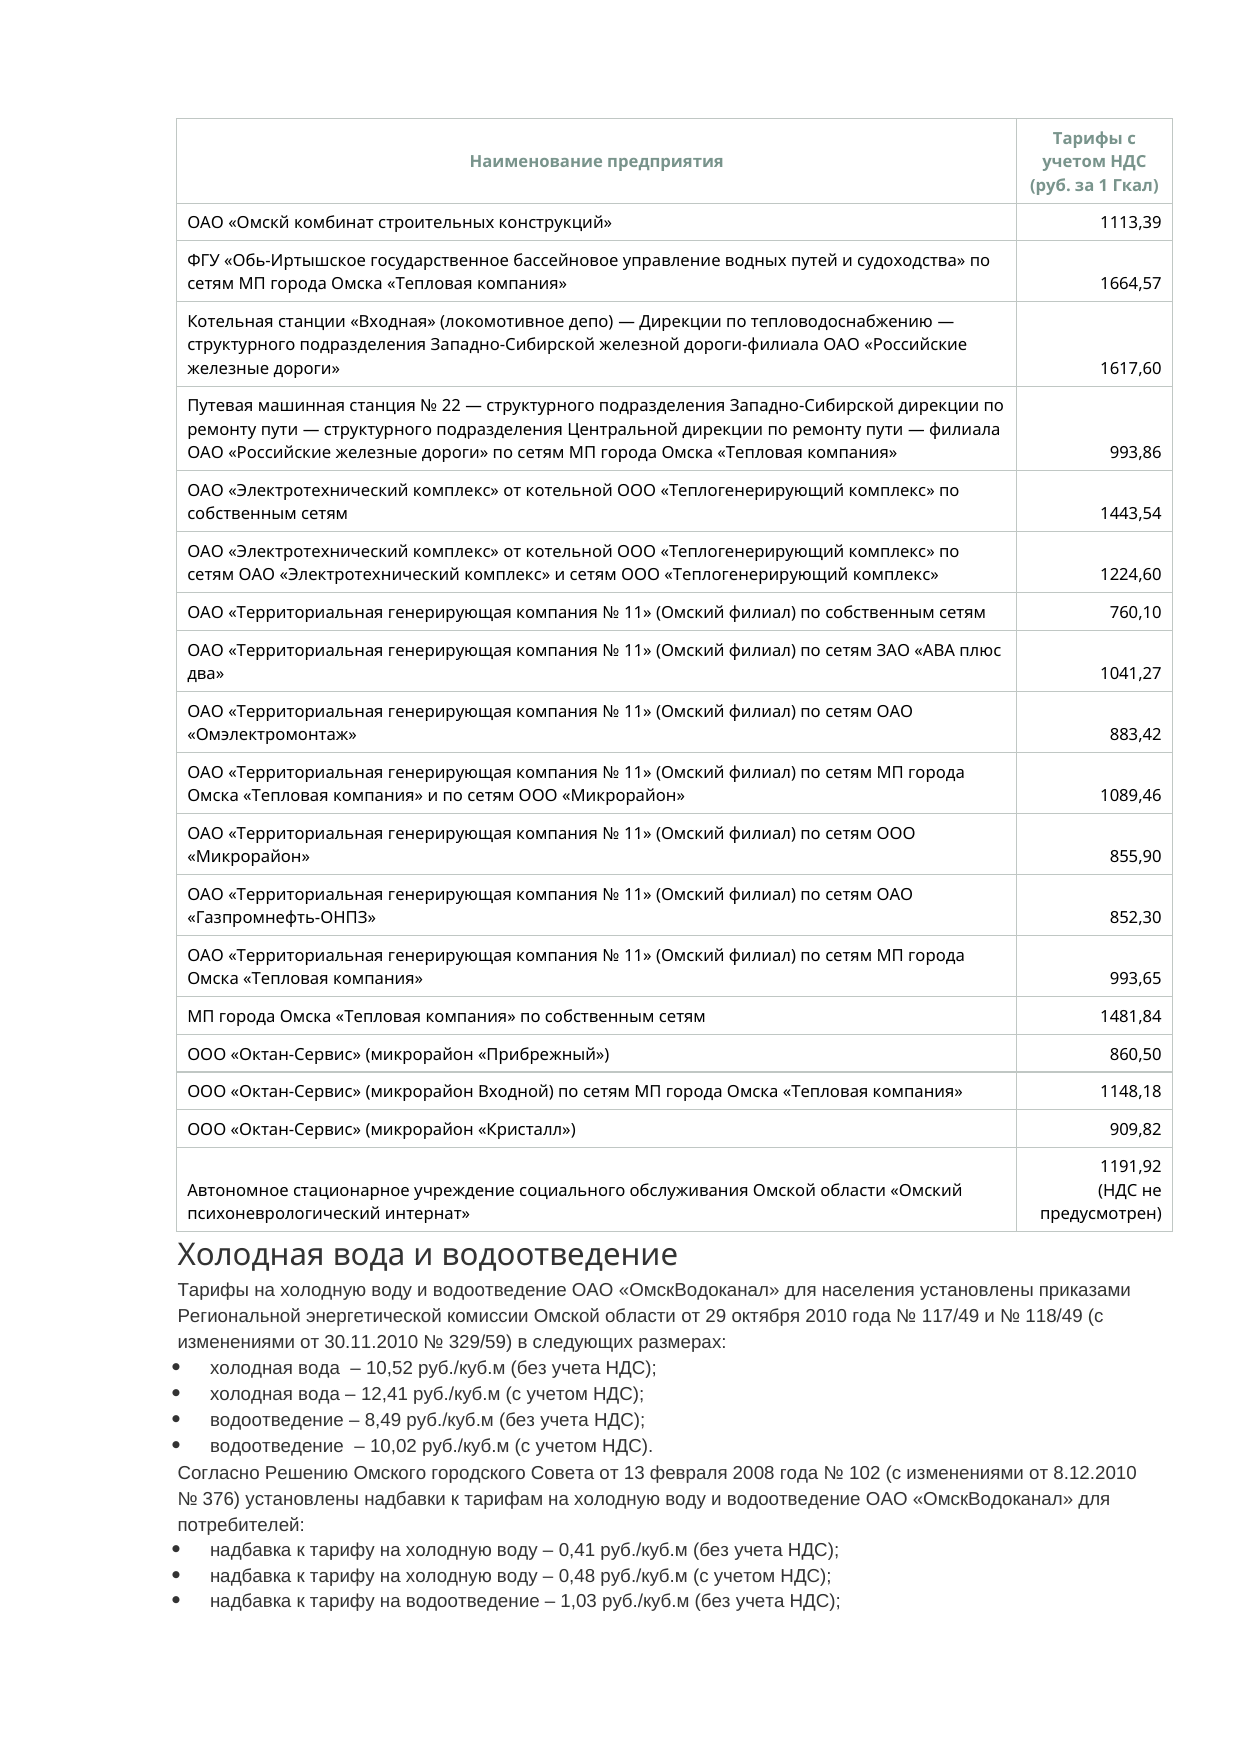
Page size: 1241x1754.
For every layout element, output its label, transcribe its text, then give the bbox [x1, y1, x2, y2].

table_header Наименование предприятия [177, 119, 1016, 203]
table_cell ОАО «Территориальная генерирующая компания № 11» (Омский филиал) по сетям ООО «Микрорайон» [177, 814, 1016, 874]
table_cell ОАО «Территориальная генерирующая компания № 11» (Омский филиал) по сетям ОАО «Газпромнефть-ОНПЗ» [177, 875, 1016, 935]
list надбавка к тарифу на холодную воду – 0,48 руб./куб.м (с учетом НДС); [172, 1561, 1152, 1587]
table_cell 1089,46 [1017, 753, 1172, 813]
table_cell ООО «Октан-Сервис» (микрорайон Входной) по сетям МП города Омска «Тепловая компания» [177, 1073, 1016, 1109]
table_cell 993,65 [1017, 936, 1172, 996]
table_cell ООО «Октан-Сервис» (микрорайон «Кристалл») [177, 1110, 1016, 1147]
table_cell ОАО «Территориальная генерирующая компания № 11» (Омский филиал) по сетям ОАО «Омэлектромонтаж» [177, 692, 1016, 752]
table_header Тарифы с учетом НДС (руб. за 1 Гкал) [1017, 119, 1172, 203]
table_cell 1224,60 [1017, 532, 1172, 592]
table_cell 993,86 [1017, 387, 1172, 470]
table_cell 909,82 [1017, 1110, 1172, 1147]
table_cell 1443,54 [1017, 471, 1172, 531]
table_cell МП города Омска «Тепловая компания» по собственным сетям [177, 997, 1016, 1034]
list водоотведение – 10,02 руб./куб.м (с учетом НДС). [172, 1431, 1152, 1457]
table_cell ОАО «Территориальная генерирующая компания № 11» (Омский филиал) по сетям ЗАО «АВА плюс два» [177, 631, 1016, 691]
table_cell 855,90 [1017, 814, 1172, 874]
table_cell 1617,60 [1017, 302, 1172, 386]
table_cell ОАО «Территориальная генерирующая компания № 11» (Омский филиал) по собственным сетям [177, 593, 1016, 630]
table_cell 760,10 [1017, 593, 1172, 630]
list холодная вода – 10,52 руб./куб.м (без учета НДС); [172, 1353, 1152, 1379]
list холодная вода – 12,41 руб./куб.м (с учетом НДС); [172, 1379, 1152, 1405]
table_cell ООО «Октан-Сервис» (микрорайон «Прибрежный») [177, 1035, 1016, 1071]
table_cell 860,50 [1017, 1035, 1172, 1071]
table_cell ОАО «Электротехнический комплекс» от котельной ООО «Теплогенерирующий комплекс» по собственным сетям [177, 471, 1016, 531]
list надбавка к тарифу на холодную воду – 0,41 руб./куб.м (без учета НДС); [172, 1535, 1152, 1561]
table_cell ОАО «Территориальная генерирующая компания № 11» (Омский филиал) по сетям МП города Омска «Тепловая компания» [177, 936, 1016, 996]
table_cell 883,42 [1017, 692, 1172, 752]
list надбавка к тарифу на водоотведение – 1,03 руб./куб.м (без учета НДС); [172, 1587, 1152, 1613]
table_cell ОАО «Омскй комбинат строительных конструкций» [177, 204, 1016, 240]
table_cell 1481,84 [1017, 997, 1172, 1034]
table_cell Котельная станции «Входная» (локомотивное депо) — Дирекции по тепловодоснабжению — структурного подразделения Западно-Сибирской железной дороги-филиала ОАО «Российские железные дороги» [177, 302, 1016, 386]
table_cell 1191,92 (НДС не предусмотрен) [1017, 1148, 1172, 1231]
text Согласно Решению Омского городского Совета от 13 февраля 2008 года № 102 (с изменениями от 8.12.2010 № 376) установлены надбавки к тарифам на холодную воду и водоотведение ОАО «ОмскВодоканал» для потребителей: [177, 1457, 1152, 1535]
table_cell 1041,27 [1017, 631, 1172, 691]
table_cell ОАО «Электротехнический комплекс» от котельной ООО «Теплогенерирующий комплекс» по сетям ОАО «Электротехнический комплекс» и сетям ООО «Теплогенерирующий комплекс» [177, 532, 1016, 592]
table_cell 1148,18 [1017, 1073, 1172, 1109]
table_cell 1113,39 [1017, 204, 1172, 240]
table_cell 1664,57 [1017, 241, 1172, 301]
list водоотведение – 8,49 руб./куб.м (без учета НДС); [172, 1405, 1152, 1431]
table_cell Путевая машинная станция № 22 — структурного подразделения Западно-Сибирской дирекции по ремонту пути — структурного подразделения Центральной дирекции по ремонту пути — филиала ОАО «Российские железные дороги» по сетям МП города Омска «Тепловая компания» [177, 387, 1016, 470]
table_cell ФГУ «Обь-Иртышское государственное бассейновое управление водных путей и судоходства» по сетям МП города Омска «Тепловая компания» [177, 241, 1016, 301]
text Холодная вода и водоотведение [177, 1232, 1152, 1275]
table_cell ОАО «Территориальная генерирующая компания № 11» (Омский филиал) по сетям МП города Омска «Тепловая компания» и по сетям ООО «Микрорайон» [177, 753, 1016, 813]
table_cell Автономное стационарное учреждение социального обслуживания Омской области «Омский психоневрологический интернат» [177, 1148, 1016, 1231]
table_cell 852,30 [1017, 875, 1172, 935]
text Тарифы на холодную воду и водоотведение ОАО «ОмскВодоканал» для населения установлены приказами Региональной энергетической комиссии Омской области от 29 октября 2010 года № 117/49 и № 118/49 (с изменениями от 30.11.2010 № 329/59) в следующих размерах: [177, 1275, 1152, 1353]
